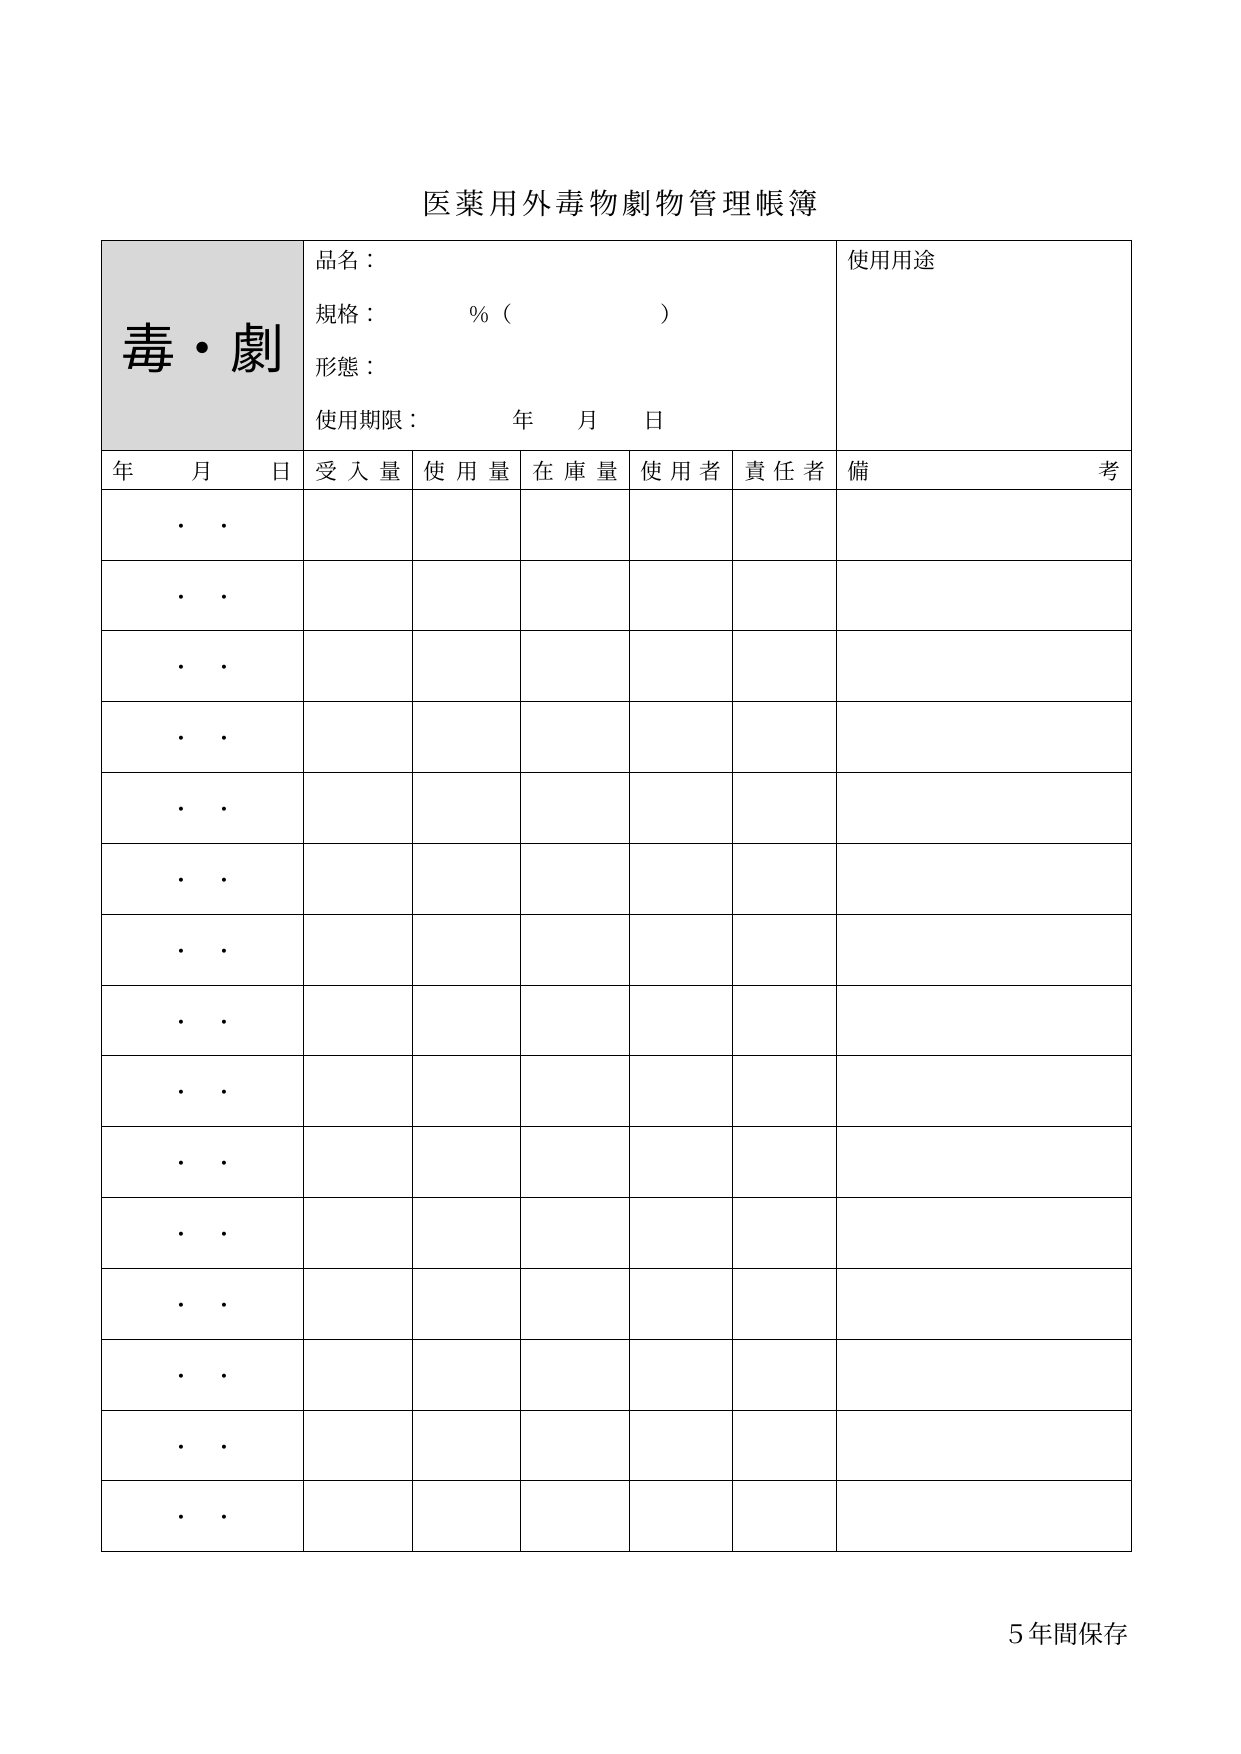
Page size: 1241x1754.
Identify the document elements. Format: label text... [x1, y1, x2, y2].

table_cell [304, 844, 412, 914]
table_cell ・ ・ [102, 631, 303, 701]
table_cell [413, 1056, 520, 1126]
table_cell ・ ・ [102, 1411, 303, 1480]
table_cell [521, 561, 629, 630]
table_cell ・ ・ [102, 915, 303, 984]
table_cell [304, 1127, 412, 1197]
table_header 使用用途 [837, 241, 1131, 450]
table_cell [630, 1340, 732, 1409]
table_cell ・ ・ [102, 1198, 303, 1268]
table_cell [733, 1481, 836, 1551]
table_cell [413, 1198, 520, 1268]
table_cell [304, 561, 412, 630]
table_cell [521, 1340, 629, 1409]
table_cell [521, 844, 629, 914]
table_cell ・ ・ [102, 561, 303, 630]
table_cell [630, 986, 732, 1055]
table_cell [413, 986, 520, 1055]
table_cell [837, 1056, 1131, 1126]
table_cell [733, 986, 836, 1055]
table_cell [733, 631, 836, 701]
table_cell [304, 773, 412, 843]
table_cell [837, 844, 1131, 914]
table_cell ・ ・ [102, 1481, 303, 1551]
table_cell 備考 [837, 451, 1131, 489]
table_cell [630, 844, 732, 914]
table_cell [521, 631, 629, 701]
table_cell [521, 773, 629, 843]
table_cell [733, 1269, 836, 1339]
table_cell [304, 1411, 412, 1480]
table_cell [630, 1269, 732, 1339]
table_cell [837, 915, 1131, 984]
table_cell 在庫量 [521, 451, 629, 489]
table_cell [733, 844, 836, 914]
table_cell [304, 1481, 412, 1551]
table_cell [630, 1127, 732, 1197]
table_cell [837, 702, 1131, 772]
table_cell [304, 986, 412, 1055]
table_cell [837, 1269, 1131, 1339]
table_cell [837, 1340, 1131, 1409]
table_cell ・ ・ [102, 1340, 303, 1409]
table_cell [521, 1411, 629, 1480]
table_cell [304, 1340, 412, 1409]
table_cell ・ ・ [102, 773, 303, 843]
table_cell ・ ・ [102, 1269, 303, 1339]
table_cell [521, 1127, 629, 1197]
table_cell [837, 1127, 1131, 1197]
table_cell [413, 773, 520, 843]
table_cell [304, 915, 412, 984]
table_cell [521, 490, 629, 559]
table_cell [733, 1411, 836, 1480]
table_cell [630, 1481, 732, 1551]
table_cell ・ ・ [102, 986, 303, 1055]
table_cell [304, 1269, 412, 1339]
table_cell [521, 1481, 629, 1551]
table_cell ・ ・ [102, 702, 303, 772]
table_cell [630, 1056, 732, 1126]
text 医薬用外毒物劇物管理帳簿 [112, 164, 1128, 239]
table_cell [304, 1198, 412, 1268]
table_cell [521, 1056, 629, 1126]
table_cell [413, 490, 520, 559]
table_cell [413, 702, 520, 772]
table_cell [413, 1127, 520, 1197]
table_cell 使用量 [413, 451, 520, 489]
table_cell [837, 986, 1131, 1055]
table_cell [413, 1411, 520, 1480]
table_cell [413, 1481, 520, 1551]
table_cell [413, 915, 520, 984]
table_cell [630, 631, 732, 701]
table_cell [837, 1411, 1131, 1480]
table_cell 年月日 [102, 451, 303, 489]
table_cell ・ ・ [102, 490, 303, 559]
table_cell [630, 1411, 732, 1480]
table_cell [630, 1198, 732, 1268]
table_header 品名： 規格： ％（ ） 形態： 使用期限： 年 月 日 [304, 241, 836, 450]
table_cell [837, 490, 1131, 559]
table_cell [630, 490, 732, 559]
table_header 毒・劇 [102, 241, 303, 450]
table_cell [837, 1481, 1131, 1551]
table_cell [837, 631, 1131, 701]
table_cell [521, 1198, 629, 1268]
table_cell [733, 1127, 836, 1197]
table_cell [413, 1340, 520, 1409]
table_cell [413, 561, 520, 630]
table_cell [304, 702, 412, 772]
table_cell [837, 773, 1131, 843]
table_cell [733, 702, 836, 772]
table_cell [521, 1269, 629, 1339]
table_cell [733, 1198, 836, 1268]
table_cell 責任者 [733, 451, 836, 489]
table_cell [521, 986, 629, 1055]
table_cell [304, 490, 412, 559]
table_cell 使用者 [630, 451, 732, 489]
table_cell [413, 844, 520, 914]
table_cell [733, 1340, 836, 1409]
table_cell ・ ・ [102, 1056, 303, 1126]
table_cell ・ ・ [102, 1127, 303, 1197]
table_cell [630, 702, 732, 772]
table_cell [413, 631, 520, 701]
table_cell [521, 915, 629, 984]
table_cell ・ ・ [102, 844, 303, 914]
table_cell [733, 1056, 836, 1126]
table_cell [837, 1198, 1131, 1268]
table_cell [733, 915, 836, 984]
table_cell [630, 915, 732, 984]
table_cell [733, 561, 836, 630]
table_cell [630, 561, 732, 630]
table_cell [733, 490, 836, 559]
table_cell 受入量 [304, 451, 412, 489]
table_cell [413, 1269, 520, 1339]
table_cell [521, 702, 629, 772]
table_cell [837, 561, 1131, 630]
table_cell [733, 773, 836, 843]
table_cell [304, 1056, 412, 1126]
table_cell [304, 631, 412, 701]
table_cell [630, 773, 732, 843]
